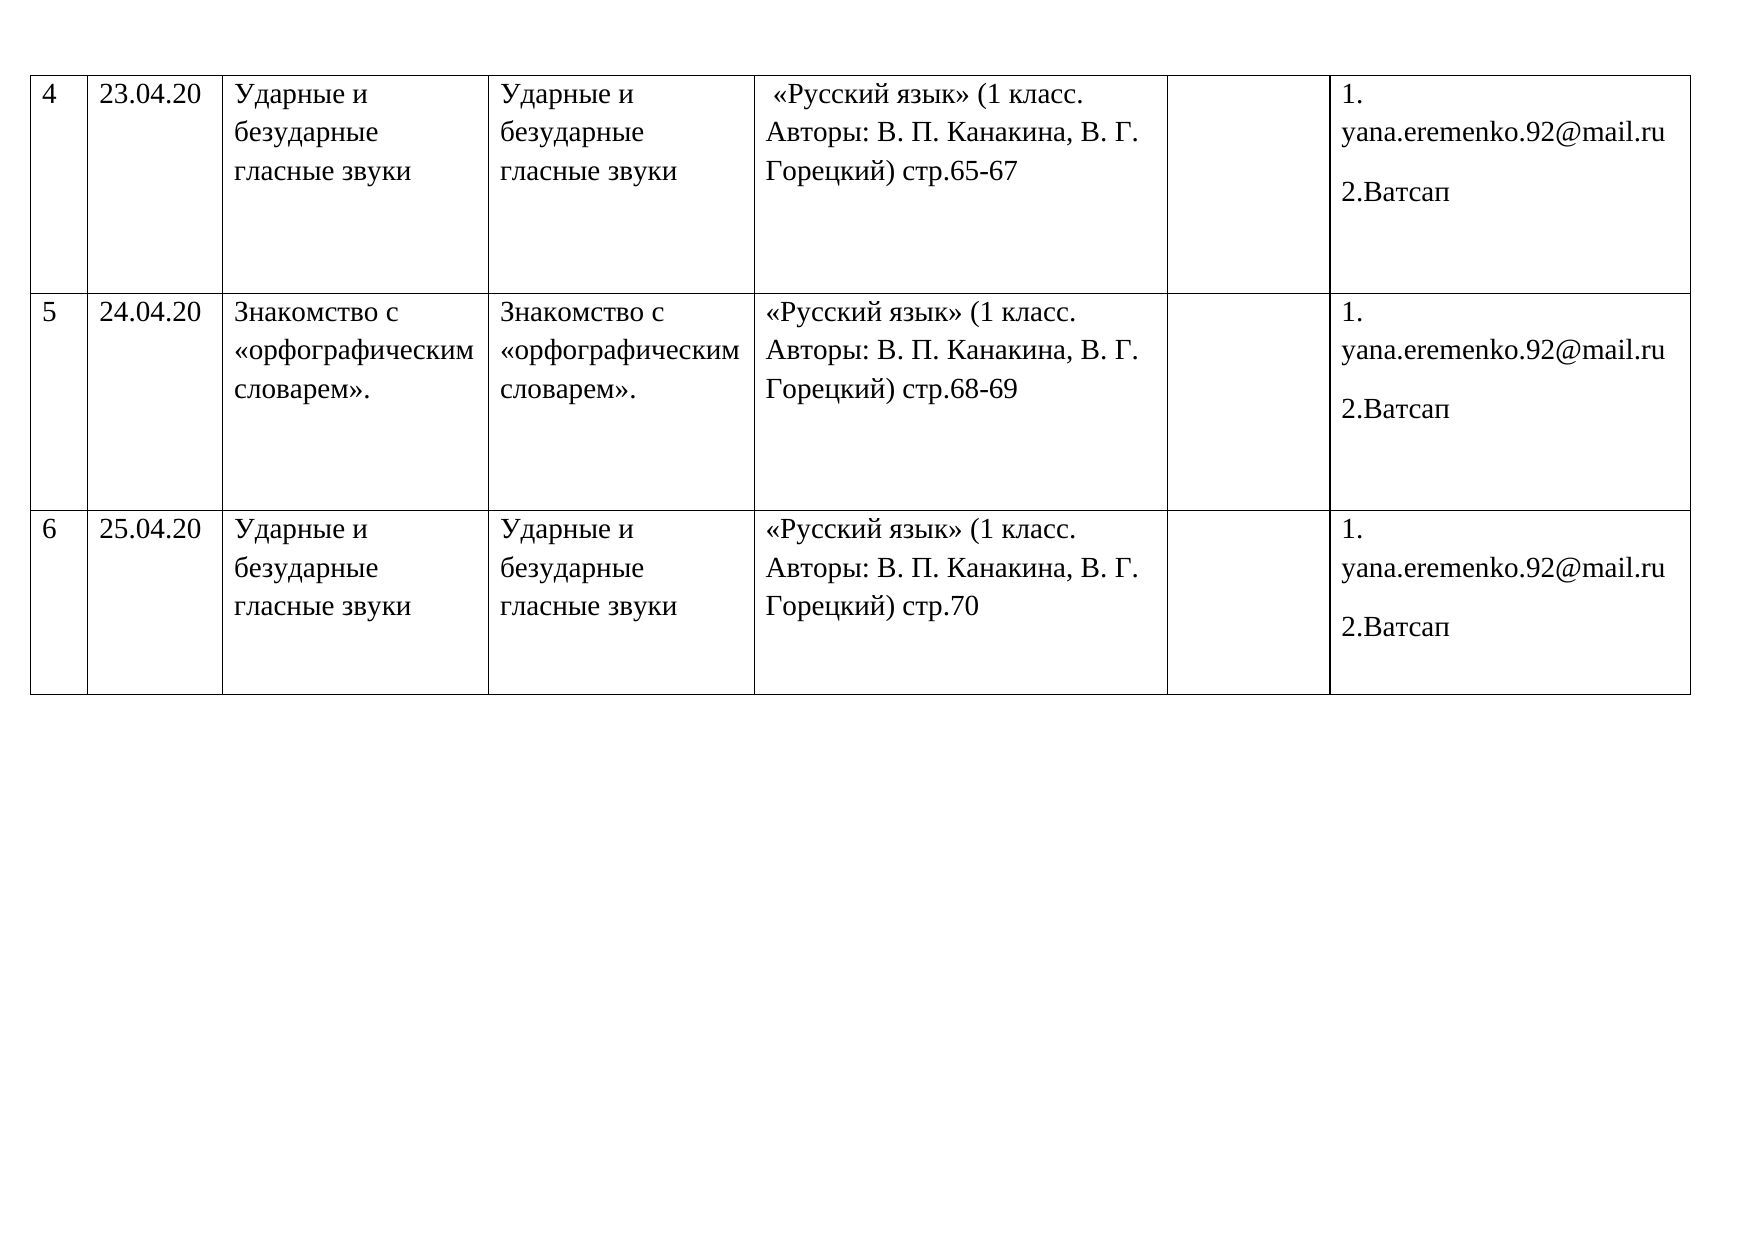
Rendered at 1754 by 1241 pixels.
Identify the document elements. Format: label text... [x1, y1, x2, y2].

table_cell 24.04.20 [88, 294, 222, 510]
table_cell Знакомство с «орфографическим словарем». [489, 294, 754, 510]
table_cell 4 [31, 76, 87, 293]
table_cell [1331, 76, 1690, 293]
table_cell 6 [31, 511, 87, 693]
table_cell Знакомство с «орфографическим словарем». [223, 294, 488, 510]
table_cell Ударные и безударные гласные звуки [223, 76, 488, 293]
table_cell 1. yana.eremenko.92@mail.ru 2.Ватсап [1331, 294, 1690, 510]
table_cell «Русский язык» (1 класс. Авторы: В. П. Канакина, В. Г. Горецкий) стр.65-67 [755, 76, 1167, 293]
table_cell Ударные и безударные гласные звуки [489, 76, 754, 293]
table_cell «Русский язык» (1 класс. Авторы: В. П. Канакина, В. Г. Горецкий) стр.68-69 [755, 294, 1167, 510]
table_cell «Русский язык» (1 класс. Авторы: В. П. Канакина, В. Г. Горецкий) стр.70 [755, 511, 1167, 693]
table_cell 5 [31, 294, 87, 510]
table_cell [1168, 294, 1329, 510]
table_cell Ударные и безударные гласные звуки [223, 511, 488, 693]
table_cell [1168, 511, 1329, 693]
table_cell 1. yana.eremenko.92@mail.ru 2.Ватсап [1331, 511, 1690, 693]
table_cell 25.04.20 [88, 511, 222, 693]
table_cell Ударные и безударные гласные звуки [489, 511, 754, 693]
table_cell 23.04.20 [88, 76, 222, 293]
table_cell [1168, 76, 1329, 293]
